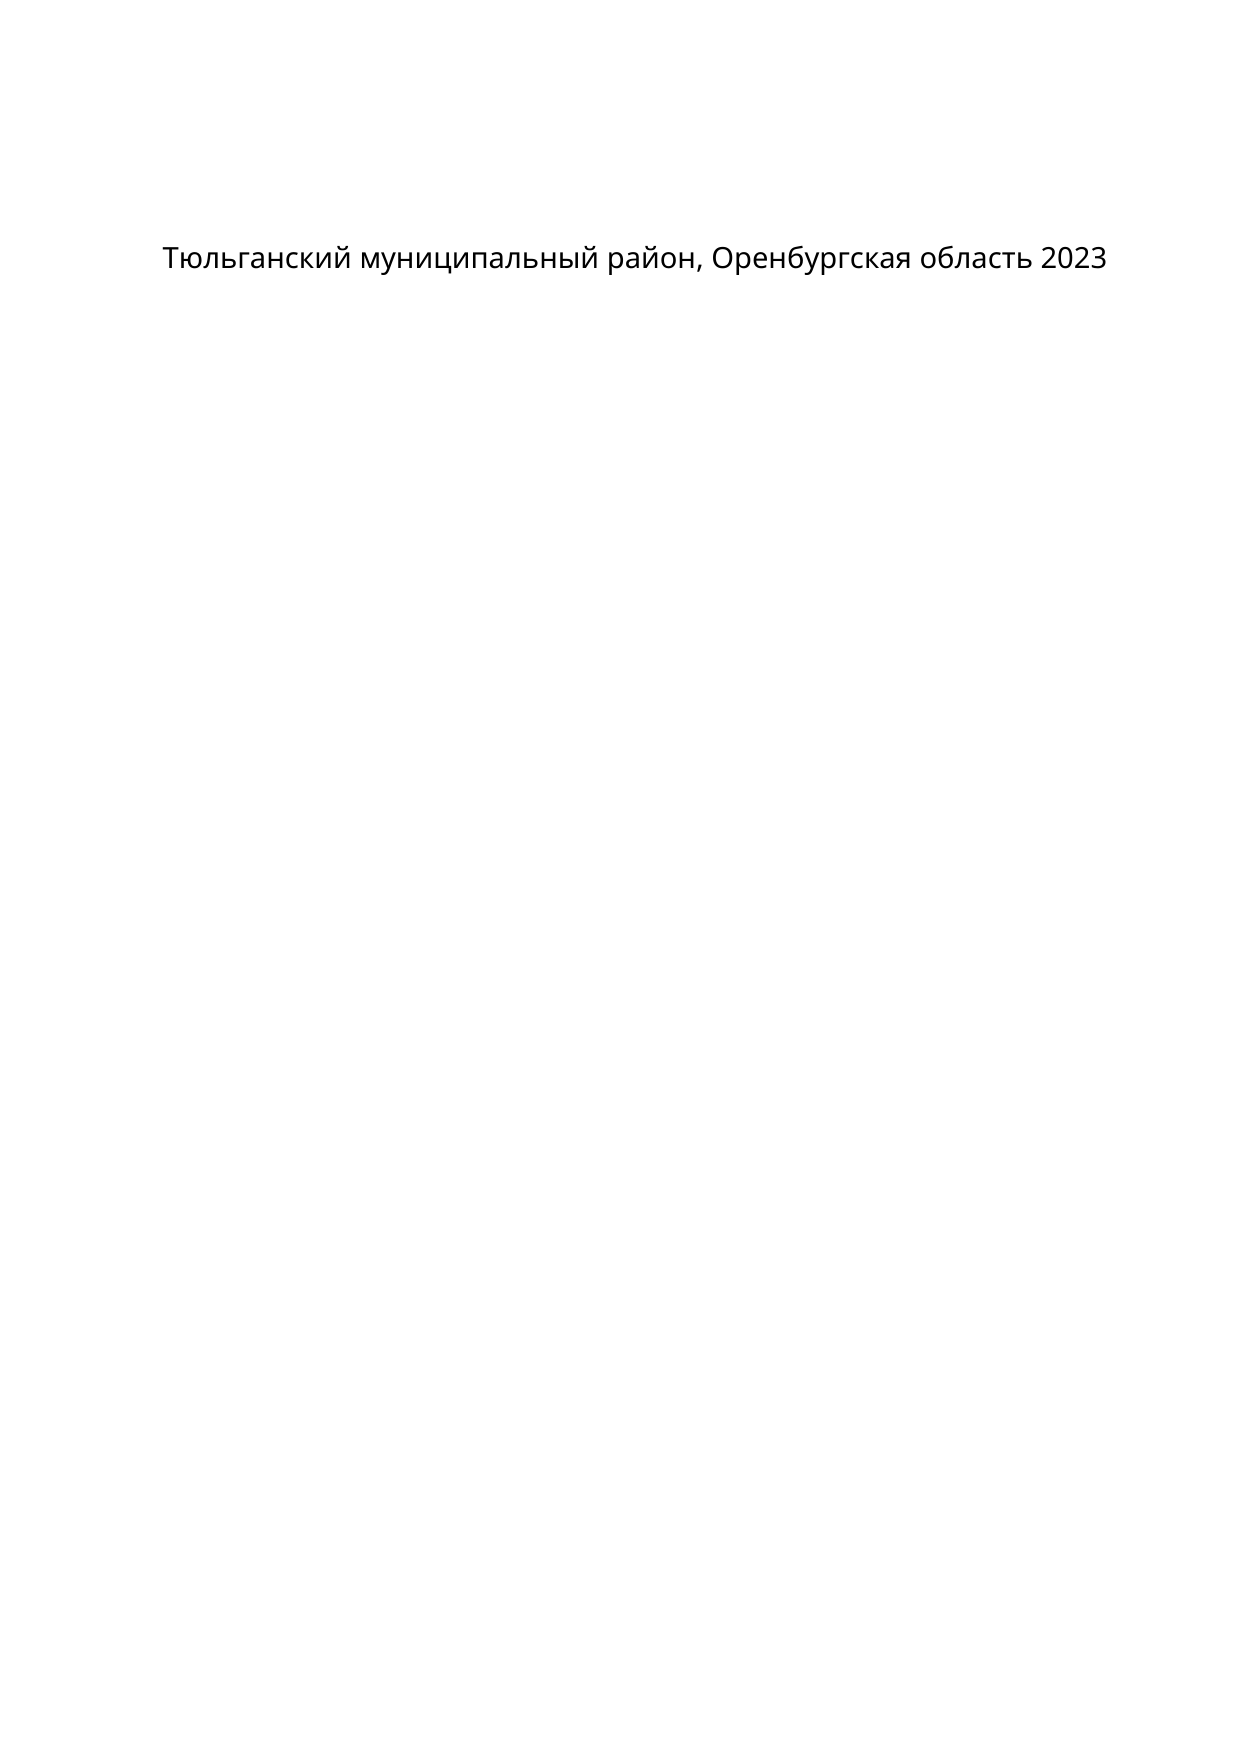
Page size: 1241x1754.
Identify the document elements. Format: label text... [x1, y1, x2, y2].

text Тюльганский муниципальный район, Оренбургская область 2023 [118, 237, 1152, 277]
